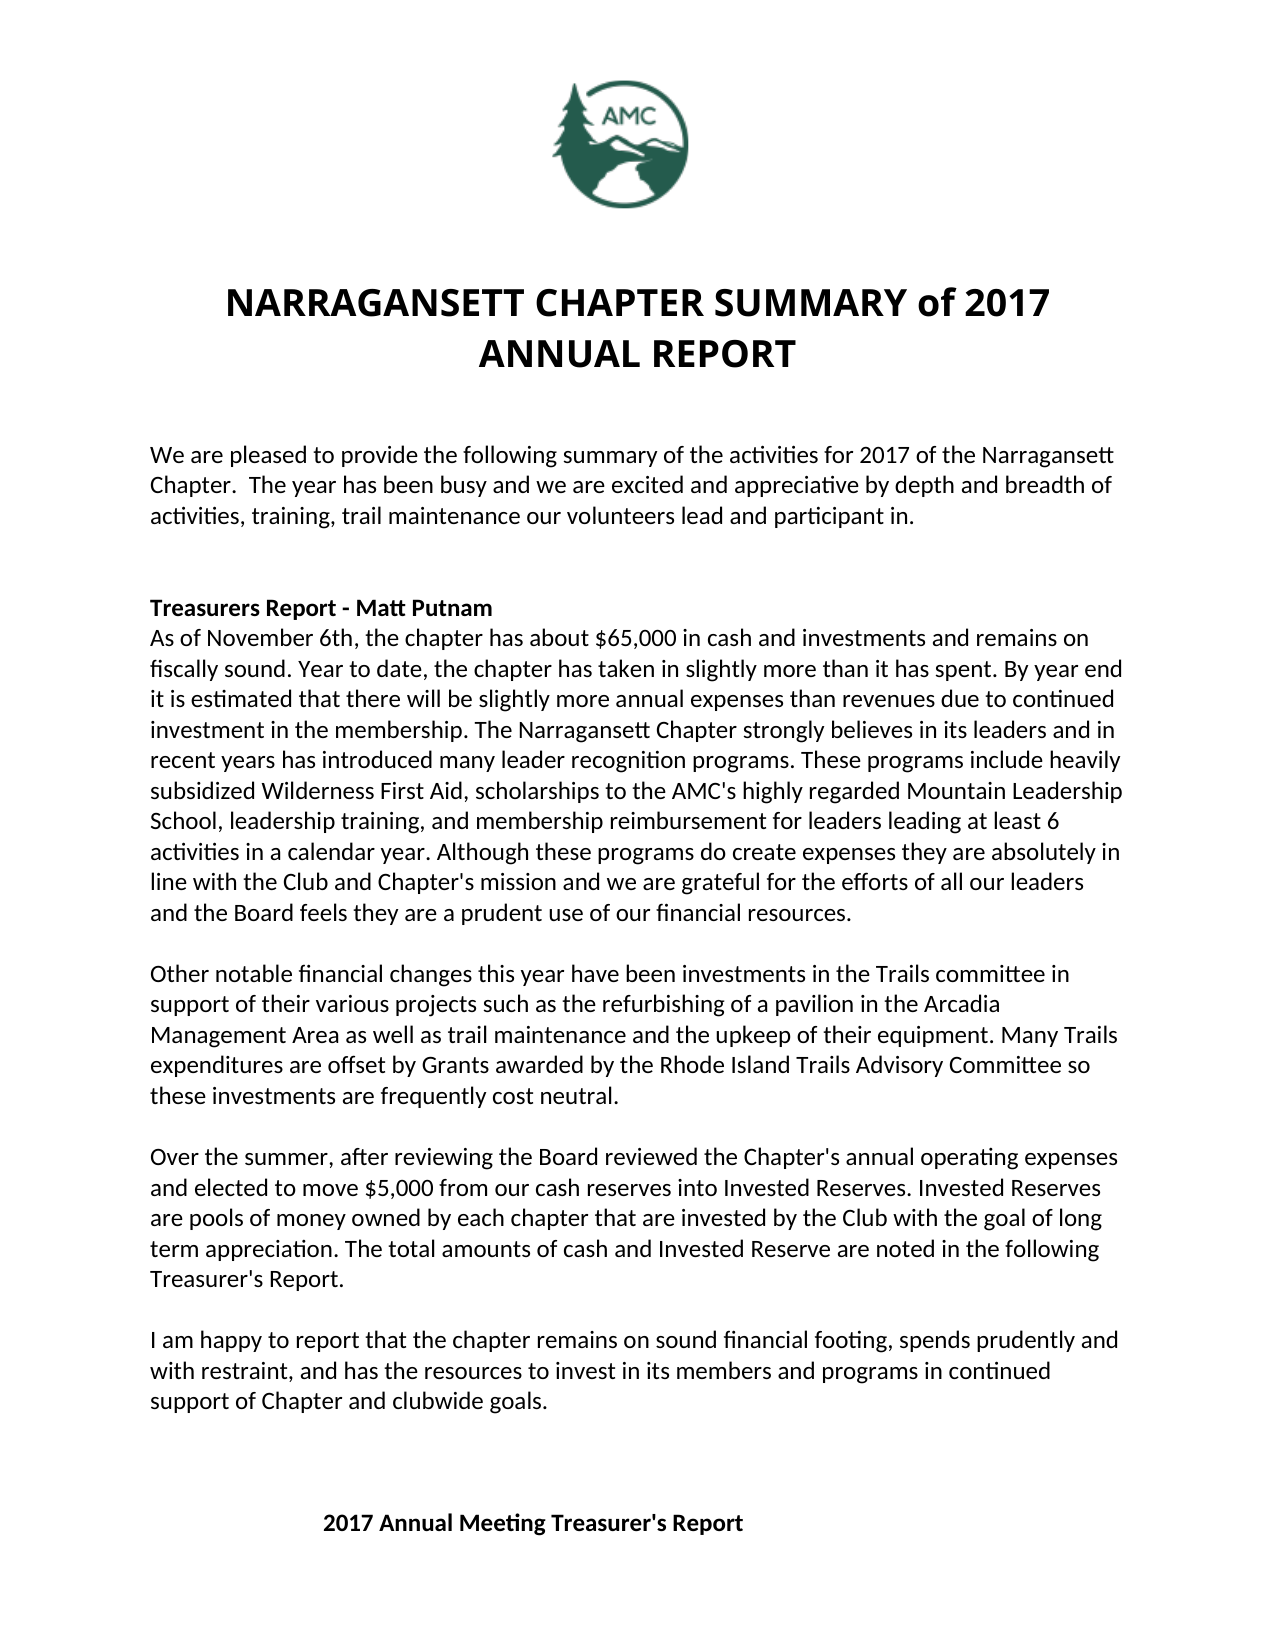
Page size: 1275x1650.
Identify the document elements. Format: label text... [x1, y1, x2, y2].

picture [552, 79, 692, 212]
title NARRAGANSETT CHAPTER SUMMARY of 2017 ANNUAL REPORT [150, 276, 1125, 378]
text Treasurers Report - Matt Putnam [150, 592, 1125, 622]
text As of November 6th, the chapter has about $65,000 in cash and investments and remains on fiscally sound. Year to date, the chapter has taken in slightly more than it has spent. By year end it is estimated that there will be slightly more annual expenses than revenues due to continued investment in the membership. The Narragansett Chapter strongly believes in its leaders and in recent years has introduced many leader recognition programs. These programs include heavily subsidized Wilderness First Aid, scholarships to the AMC's highly regarded Mountain Leadership School, leadership training, and membership reimbursement for leaders leading at least 6 activities in a calendar year. Although these programs do create expenses they are absolutely in line with the Club and Chapter's mission and we are grateful for the efforts of all our leaders and the Board feels they are a prudent use of our financial resources. Other notable financial changes this year have been investments in the Trails committee in support of their various projects such as the refurbishing of a pavilion in the Arcadia Management Area as well as trail maintenance and the upkeep of their equipment. Many Trails expenditures are offset by Grants awarded by the Rhode Island Trails Advisory Committee so these investments are frequently cost neutral. Over the summer, after reviewing the Board reviewed the Chapter's annual operating expenses and elected to move $5,000 from our cash reserves into Invested Reserves. Invested Reserves are pools of money owned by each chapter that are invested by the Club with the goal of long term appreciation. The total amounts of cash and Invested Reserve are noted in the following Treasurer's Report. I am happy to report that the chapter remains on sound financial footing, spends prudently and with restraint, and has the resources to invest in its members and programs in continued support of Chapter and clubwide goals. [150, 622, 1125, 1416]
text We are pleased to provide the following summary of the activities for 2017 of the Narragansett Chapter. The year has been busy and we are excited and appreciative by depth and breadth of activities, training, trail maintenance our volunteers lead and participant in. [150, 439, 1125, 531]
table_header 2017 Annual Meeting Treasurer's Report [150, 1446, 917, 1538]
